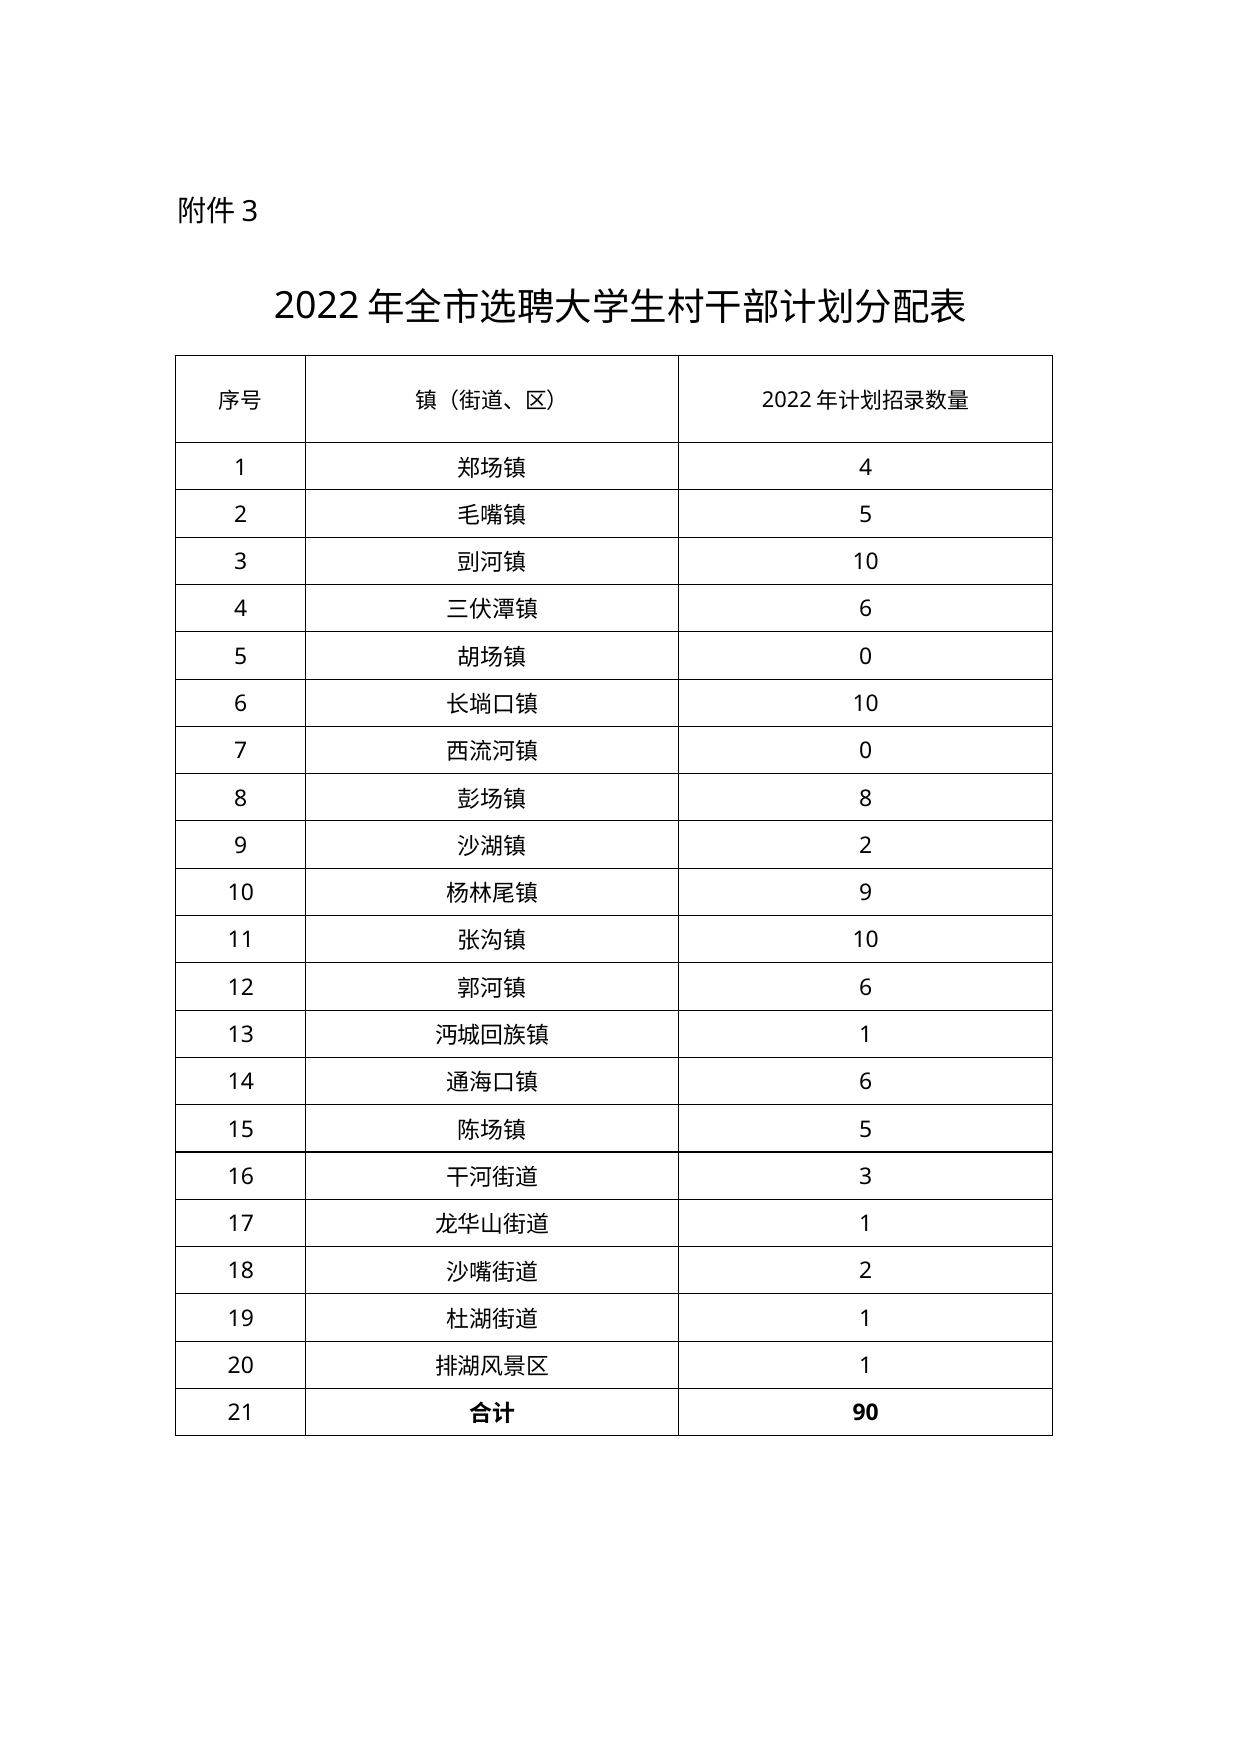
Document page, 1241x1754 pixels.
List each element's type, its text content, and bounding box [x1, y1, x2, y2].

table_cell 21 [176, 1389, 305, 1435]
table_cell 郑场镇 [306, 443, 678, 489]
table_cell 10 [679, 538, 1052, 584]
table_cell 0 [679, 727, 1052, 773]
table_cell 10 [679, 680, 1052, 726]
table_cell 5 [679, 490, 1052, 537]
table_cell 9 [679, 869, 1052, 915]
table_cell 18 [176, 1247, 305, 1293]
table_cell 龙华山街道 [306, 1200, 678, 1246]
table_cell 西流河镇 [306, 727, 678, 773]
table_cell 6 [679, 1058, 1052, 1104]
table_cell 通海口镇 [306, 1058, 678, 1104]
table_cell 4 [679, 443, 1052, 489]
table_cell 1 [679, 1294, 1052, 1341]
table_cell 1 [679, 1011, 1052, 1057]
table_cell 7 [176, 727, 305, 773]
table_cell 2 [679, 1247, 1052, 1293]
table_cell 胡场镇 [306, 632, 678, 678]
table_cell 陈场镇 [306, 1105, 678, 1151]
table_cell 3 [176, 538, 305, 584]
table_cell 14 [176, 1058, 305, 1104]
table_cell 郭河镇 [306, 963, 678, 1009]
table_cell 1 [679, 1200, 1052, 1246]
table_header 2022年全市选聘大学生村干部计划分配表 [176, 253, 1064, 355]
table_cell 0 [679, 632, 1052, 678]
table_cell 15 [176, 1105, 305, 1151]
table_cell 序号 [176, 356, 305, 442]
table_cell 沙湖镇 [306, 821, 678, 868]
table_cell 5 [176, 632, 305, 678]
table_cell 干河街道 [306, 1153, 678, 1199]
table_cell 10 [176, 869, 305, 915]
table_cell 16 [176, 1153, 305, 1199]
table_cell 杨林尾镇 [306, 869, 678, 915]
table_cell 8 [679, 774, 1052, 820]
table_cell 8 [176, 774, 305, 820]
table_cell 毛嘴镇 [306, 490, 678, 537]
table_cell 10 [679, 916, 1052, 962]
table_cell 2022年计划招录数量 [679, 356, 1052, 442]
table_cell 剅河镇 [306, 538, 678, 584]
table_cell 长埫口镇 [306, 680, 678, 726]
table_cell 排湖风景区 [306, 1342, 678, 1388]
table_cell 19 [176, 1294, 305, 1341]
table_cell 三伏潭镇 [306, 585, 678, 631]
table_cell 6 [176, 680, 305, 726]
table_cell 90 [679, 1389, 1052, 1435]
text 附件3 [177, 178, 1063, 232]
table_cell 12 [176, 963, 305, 1009]
table_cell 5 [679, 1105, 1052, 1151]
table_cell 6 [679, 963, 1052, 1009]
table_cell 17 [176, 1200, 305, 1246]
table_cell 20 [176, 1342, 305, 1388]
table_cell 张沟镇 [306, 916, 678, 962]
table_cell 2 [679, 821, 1052, 868]
table_cell 杜湖街道 [306, 1294, 678, 1341]
table_cell 11 [176, 916, 305, 962]
table_cell 2 [176, 490, 305, 537]
table_cell 沙嘴街道 [306, 1247, 678, 1293]
table_cell 镇（街道、区） [306, 356, 678, 442]
table_cell 4 [176, 585, 305, 631]
table_cell 合计 [306, 1389, 678, 1435]
table_cell 9 [176, 821, 305, 868]
table_cell 1 [679, 1342, 1052, 1388]
table_cell 3 [679, 1153, 1052, 1199]
table_cell 彭场镇 [306, 774, 678, 820]
table_cell 6 [679, 585, 1052, 631]
table_cell 13 [176, 1011, 305, 1057]
table_cell 1 [176, 443, 305, 489]
table_cell 沔城回族镇 [306, 1011, 678, 1057]
